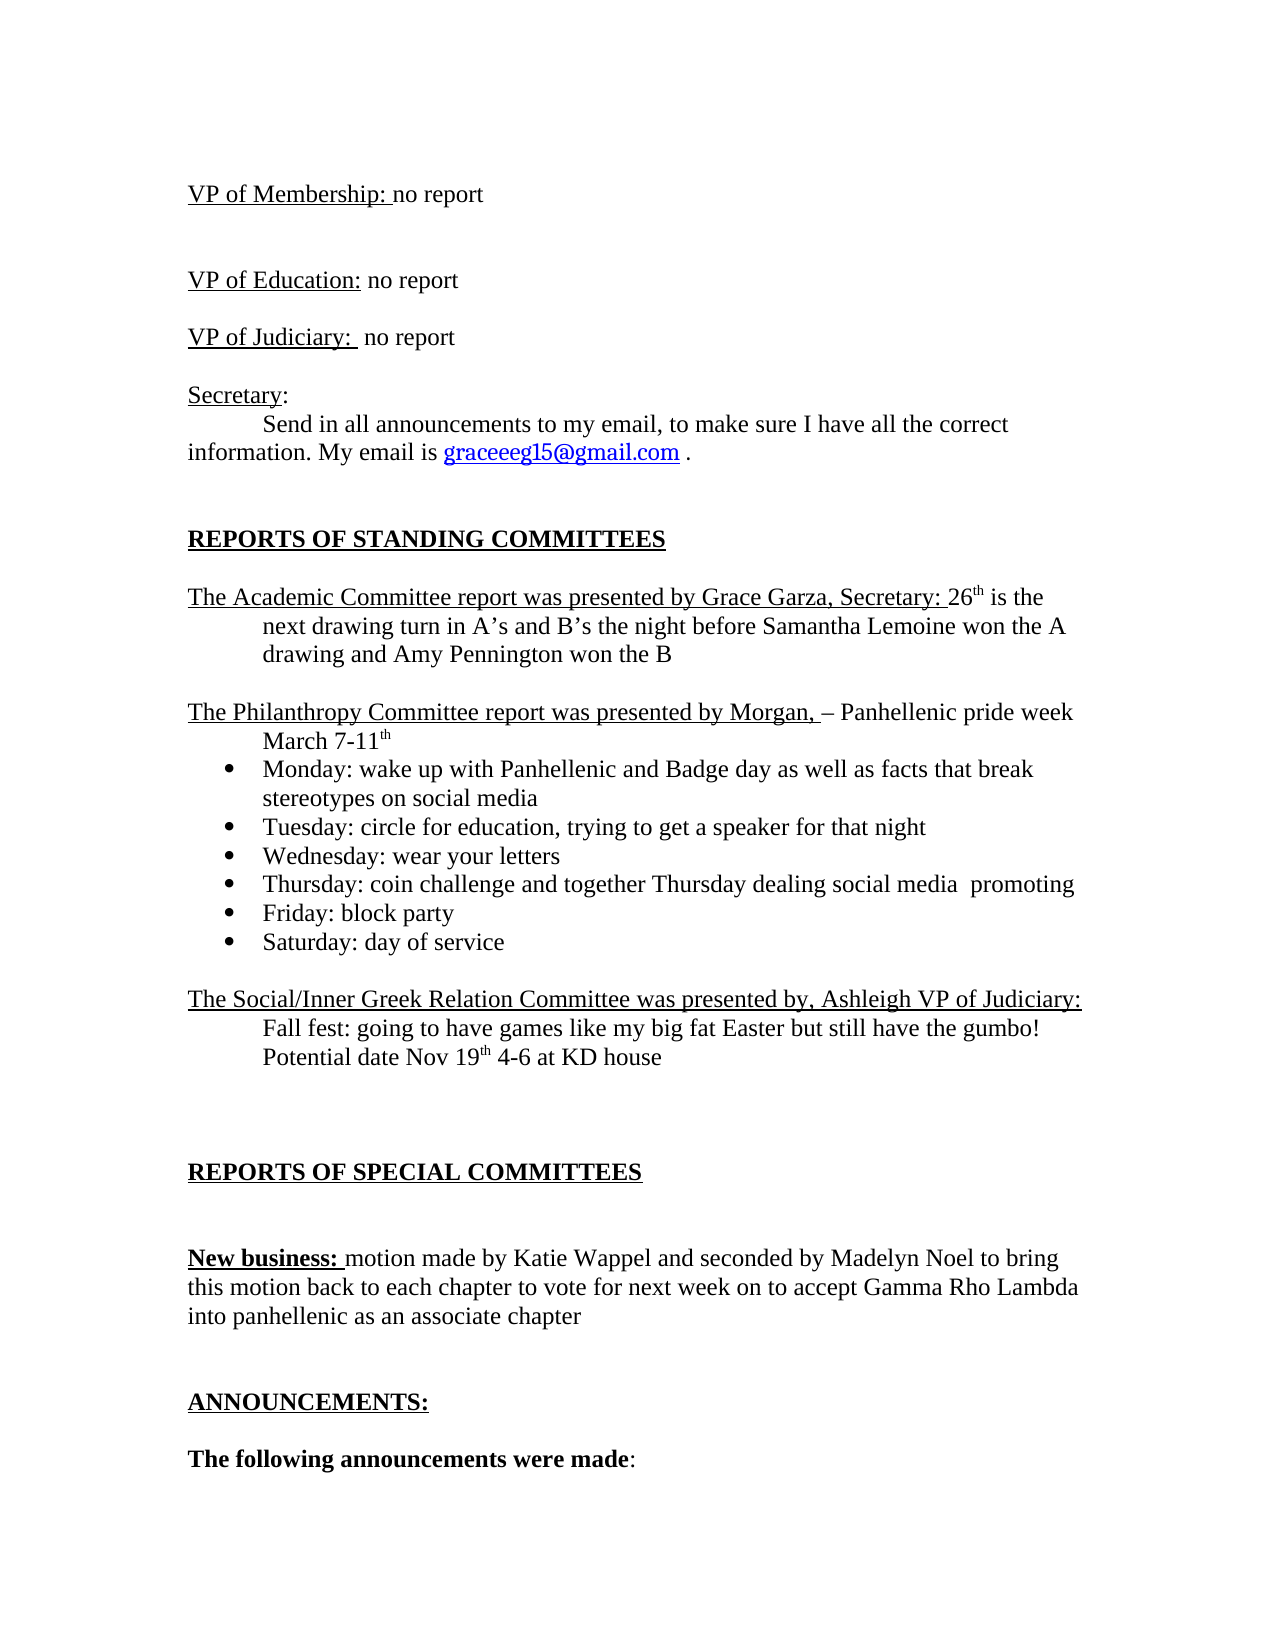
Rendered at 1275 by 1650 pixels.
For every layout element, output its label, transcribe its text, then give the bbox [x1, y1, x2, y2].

list Tuesday: circle for education, trying to get a speaker for that night [225, 812, 1087, 841]
text The Academic Committee report was presented by Grace Garza, Secretary: 26th is the next drawing turn in A’s and B’s the night before Samantha Lemoine won the A drawing and Amy Pennington won the B [187, 582, 1087, 668]
text The Social/Inner Greek Relation Committee was presented by, Ashleigh VP of Judiciary: Fall fest: going to have games like my big fat Easter but still have the gumbo! Potential date Nov 19th 4-6 at KD house [187, 984, 1087, 1071]
list Wednesday: wear your letters [225, 841, 1087, 869]
list Saturday: day of service [225, 927, 1087, 956]
list Thursday: coin challenge and together Thursday dealing social media promoting [225, 869, 1087, 898]
text The Philanthropy Committee report was presented by Morgan, – Panhellenic pride week March 7-11th [187, 697, 1087, 754]
text REPORTS OF SPECIAL COMMITTEES [187, 1157, 1087, 1186]
text The following announcements were made: [187, 1444, 1087, 1473]
text Secretary: [187, 380, 1087, 409]
text REPORTS OF STANDING COMMITTEES [187, 524, 1087, 553]
list Friday: block party [225, 898, 1087, 927]
text VP of Education: no report [187, 265, 1087, 294]
list Monday: wake up with Panhellenic and Badge day as well as facts that break stereotypes on social media [225, 754, 1087, 812]
text VP of Membership: no report [187, 179, 1087, 207]
text VP of Judiciary: no report [187, 322, 1087, 351]
text ANNOUNCEMENTS: [187, 1387, 1087, 1416]
text Send in all announcements to my email, to make sure I have all the correct information. My email is graceeeg15@gmail.com . [187, 409, 1087, 467]
text New business: motion made by Katie Wappel and seconded by Madelyn Noel to bring this motion back to each chapter to vote for next week on to accept Gamma Rho Lambda into panhellenic as an associate chapter [187, 1243, 1087, 1329]
